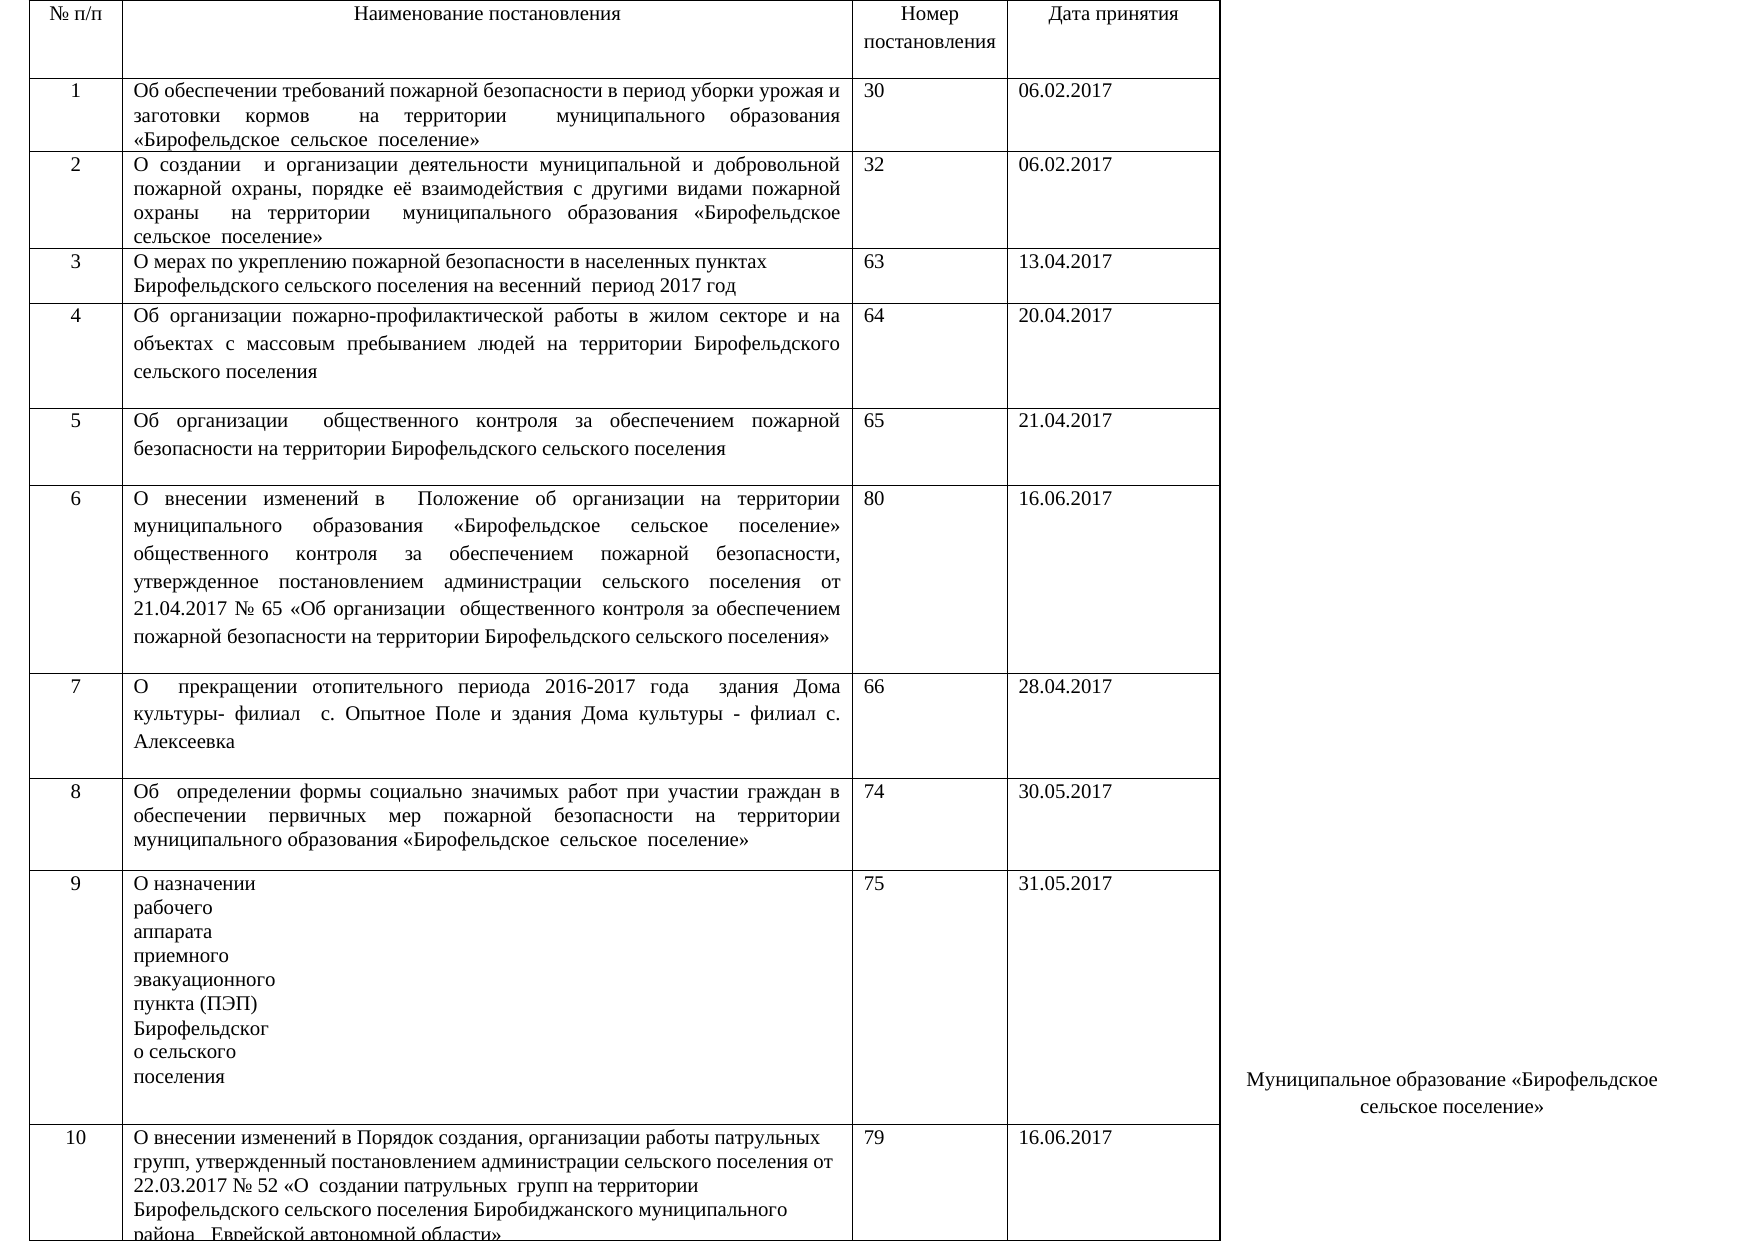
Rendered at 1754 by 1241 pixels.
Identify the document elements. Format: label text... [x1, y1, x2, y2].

table_cell О прекращении отопительного периода 2016-2017 года здания Дома культуры- филиал с. Опытное Поле и здания Дома культуры - филиал с. Алексеевка [123, 674, 852, 778]
table_cell 66 [853, 674, 1007, 778]
table_header Дата принятия [1008, 1, 1219, 77]
table_cell Об организации пожарно-профилактической работы в жилом секторе и на объектах с массовым пребыванием людей на территории Бирофельдского сельского поселения [123, 304, 852, 407]
table_cell 13.04.2017 [1008, 249, 1219, 302]
table_header № п/п [30, 1, 122, 77]
table_header Наименование постановления [123, 1, 852, 77]
table_cell О внесении изменений в Порядок создания, организации работы патрульных групп, утвержденный постановлением администрации сельского поселения от 22.03.2017 № 52 «О создании патрульных групп на территории Бирофельдского сельского поселения Биробиджанского муниципального района Еврейской автономной области» [123, 1125, 852, 1240]
table_cell 31.05.2017 [1008, 871, 1219, 1124]
table_cell 20.04.2017 [1008, 304, 1219, 407]
table_cell 9 [30, 871, 122, 1124]
table_cell 10 [30, 1125, 122, 1240]
table_cell 64 [853, 304, 1007, 407]
table_cell 4 [30, 304, 122, 407]
table_cell 80 [853, 486, 1007, 673]
text Муниципальное образование «Бирофельдское сельское поселение» [1221, 1067, 1665, 1118]
table_cell 63 [853, 249, 1007, 302]
table_cell О внесении изменений в Положение об организации на территории муниципального образования «Бирофельдское сельское поселение» общественного контроля за обеспечением пожарной безопасности, утвержденное постановлением администрации сельского поселения от 21.04.2017 № 65 «Об организации общественного контроля за обеспечением пожарной безопасности на территории Бирофельдского сельского поселения» [123, 486, 852, 673]
table_cell 28.04.2017 [1008, 674, 1219, 778]
table_cell 8 [30, 779, 122, 870]
table_header Номер постановления [853, 1, 1007, 77]
table_cell О мерах по укреплению пожарной безопасности в населенных пунктах Бирофельдского сельского поселения на весенний период 2017 год [123, 249, 852, 302]
table_cell 6 [30, 486, 122, 673]
table_cell 65 [853, 409, 1007, 485]
table_cell 5 [30, 409, 122, 485]
table_cell 30 [853, 79, 1007, 151]
table_cell Об обеспечении требований пожарной безопасности в период уборки урожая и заготовки кормов на территории муниципального образования «Бирофельдское сельское поселение» [123, 79, 852, 151]
table_cell 3 [30, 249, 122, 302]
table_cell 79 [853, 1125, 1007, 1240]
table_cell 74 [853, 779, 1007, 870]
table_cell Об организации общественного контроля за обеспечением пожарной безопасности на территории Бирофельдского сельского поселения [123, 409, 852, 485]
table_cell 1 [30, 79, 122, 151]
table_cell 16.06.2017 [1008, 1125, 1219, 1240]
table_cell 32 [853, 152, 1007, 248]
table_cell 75 [853, 871, 1007, 1124]
table_cell О назначении рабочего аппарата приемного эвакуационного пункта (ПЭП) Бирофельдского сельского поселения [123, 871, 852, 1124]
table_cell 30.05.2017 [1008, 779, 1219, 870]
table_cell 06.02.2017 [1008, 152, 1219, 248]
table_cell О создании и организации деятельности муниципальной и добровольной пожарной охраны, порядке её взаимодействия с другими видами пожарной охраны на территории муниципального образования «Бирофельдское сельское поселение» [123, 152, 852, 248]
table_cell 16.06.2017 [1008, 486, 1219, 673]
table_cell 2 [30, 152, 122, 248]
table_cell 06.02.2017 [1008, 79, 1219, 151]
table_cell 21.04.2017 [1008, 409, 1219, 485]
table_cell Об определении формы социально значимых работ при участии граждан в обеспечении первичных мер пожарной безопасности на территории муниципального образования «Бирофельдское сельское поселение» [123, 779, 852, 870]
table_cell 7 [30, 674, 122, 778]
